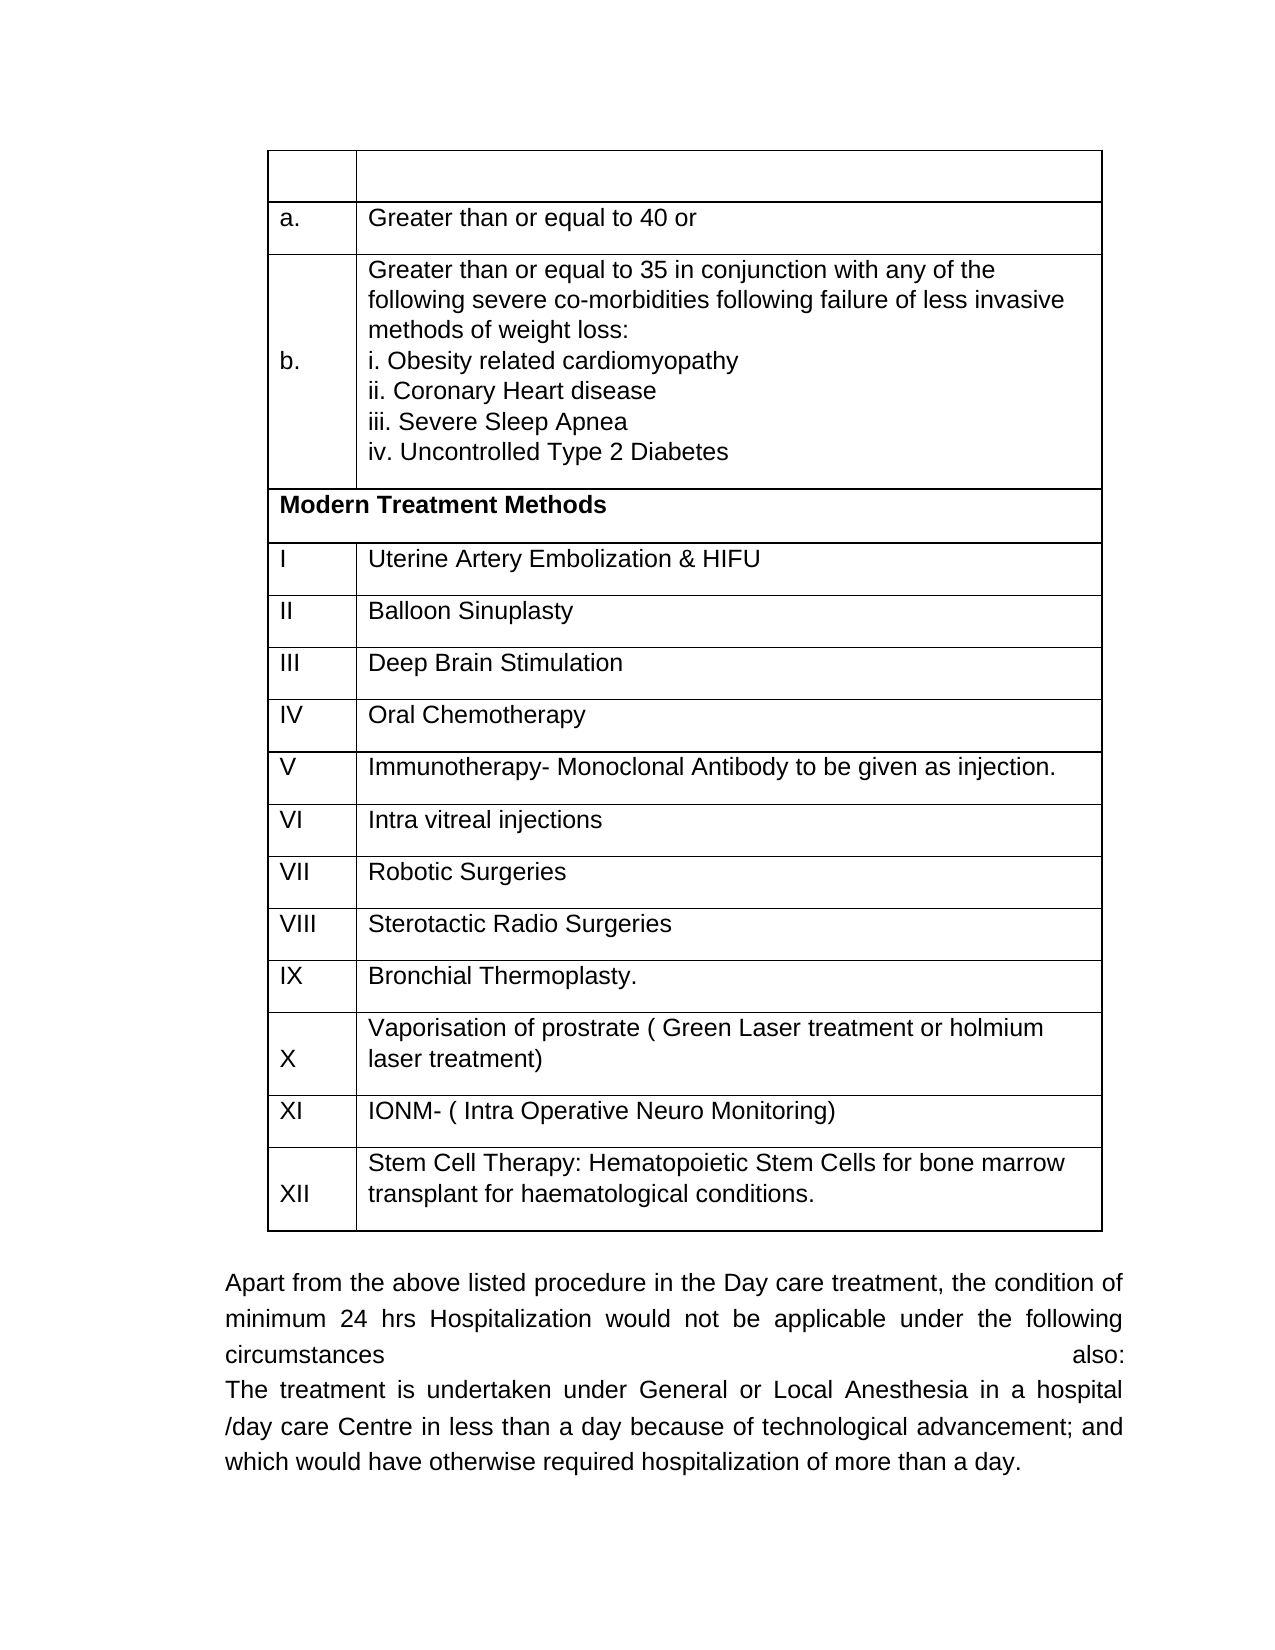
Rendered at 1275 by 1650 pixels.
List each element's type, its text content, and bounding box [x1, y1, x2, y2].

table_cell Uterine Artery Embolization & HIFU [357, 544, 1101, 595]
table_cell Vaporisation of prostrate ( Green Laser treatment or holmium laser treatment) [357, 1013, 1101, 1095]
table_cell Stem Cell Therapy: Hematopoietic Stem Cells for bone marrow transplant for haematological conditions. [357, 1148, 1101, 1230]
table_cell VIII [269, 909, 356, 960]
table_cell Immunotherapy- Monoclonal Antibody to be given as injection. [357, 753, 1101, 803]
table_cell III [269, 648, 356, 699]
table_cell a. [269, 203, 356, 254]
table_cell Deep Brain Stimulation [357, 648, 1101, 699]
table_cell V [269, 753, 356, 803]
table_cell VII [269, 857, 356, 908]
table_cell Robotic Surgeries [357, 857, 1101, 908]
table_cell IX [269, 961, 356, 1012]
table_cell IONM- ( Intra Operative Neuro Monitoring) [357, 1096, 1101, 1147]
table_cell XII [269, 1148, 356, 1230]
table_cell X [269, 1013, 356, 1095]
table_cell Bronchial Thermoplasty. [357, 961, 1101, 1012]
table_cell VI [269, 805, 356, 856]
table_cell Greater than or equal to 35 in conjunction with any of the following severe co-morbidities following failure of less invasive methods of weight loss: i. Obesity related cardiomyopathy ii. Coronary Heart disease iii. Severe Sleep Apnea iv. Uncontrolled Type 2 Diabetes [357, 255, 1101, 488]
table_cell Greater than or equal to 40 or [357, 203, 1101, 254]
table_cell I [269, 544, 356, 595]
table_cell II [269, 596, 356, 647]
text Apart from the above listed procedure in the Day care treatment, the condition of minimum 24 hrs Hospitalization would not be applicable under the following circumstances also: The treatment is undertaken under General or Local Anesthesia in a hospital /day care Centre in less than a day because of technological advancement; and which would have otherwise required hospitalization of more than a day. [225, 1268, 1125, 1476]
table_cell Intra vitreal injections [357, 805, 1101, 856]
table_cell Balloon Sinuplasty [357, 596, 1101, 647]
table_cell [357, 151, 1101, 201]
table_cell IV [269, 700, 356, 751]
table_cell Modern Treatment Methods [269, 490, 1101, 542]
table_cell 4 [269, 151, 356, 201]
table_cell b. [269, 255, 356, 488]
table_cell Oral Chemotherapy [357, 700, 1101, 751]
table_cell XI [269, 1096, 356, 1147]
table_cell Sterotactic Radio Surgeries [357, 909, 1101, 960]
